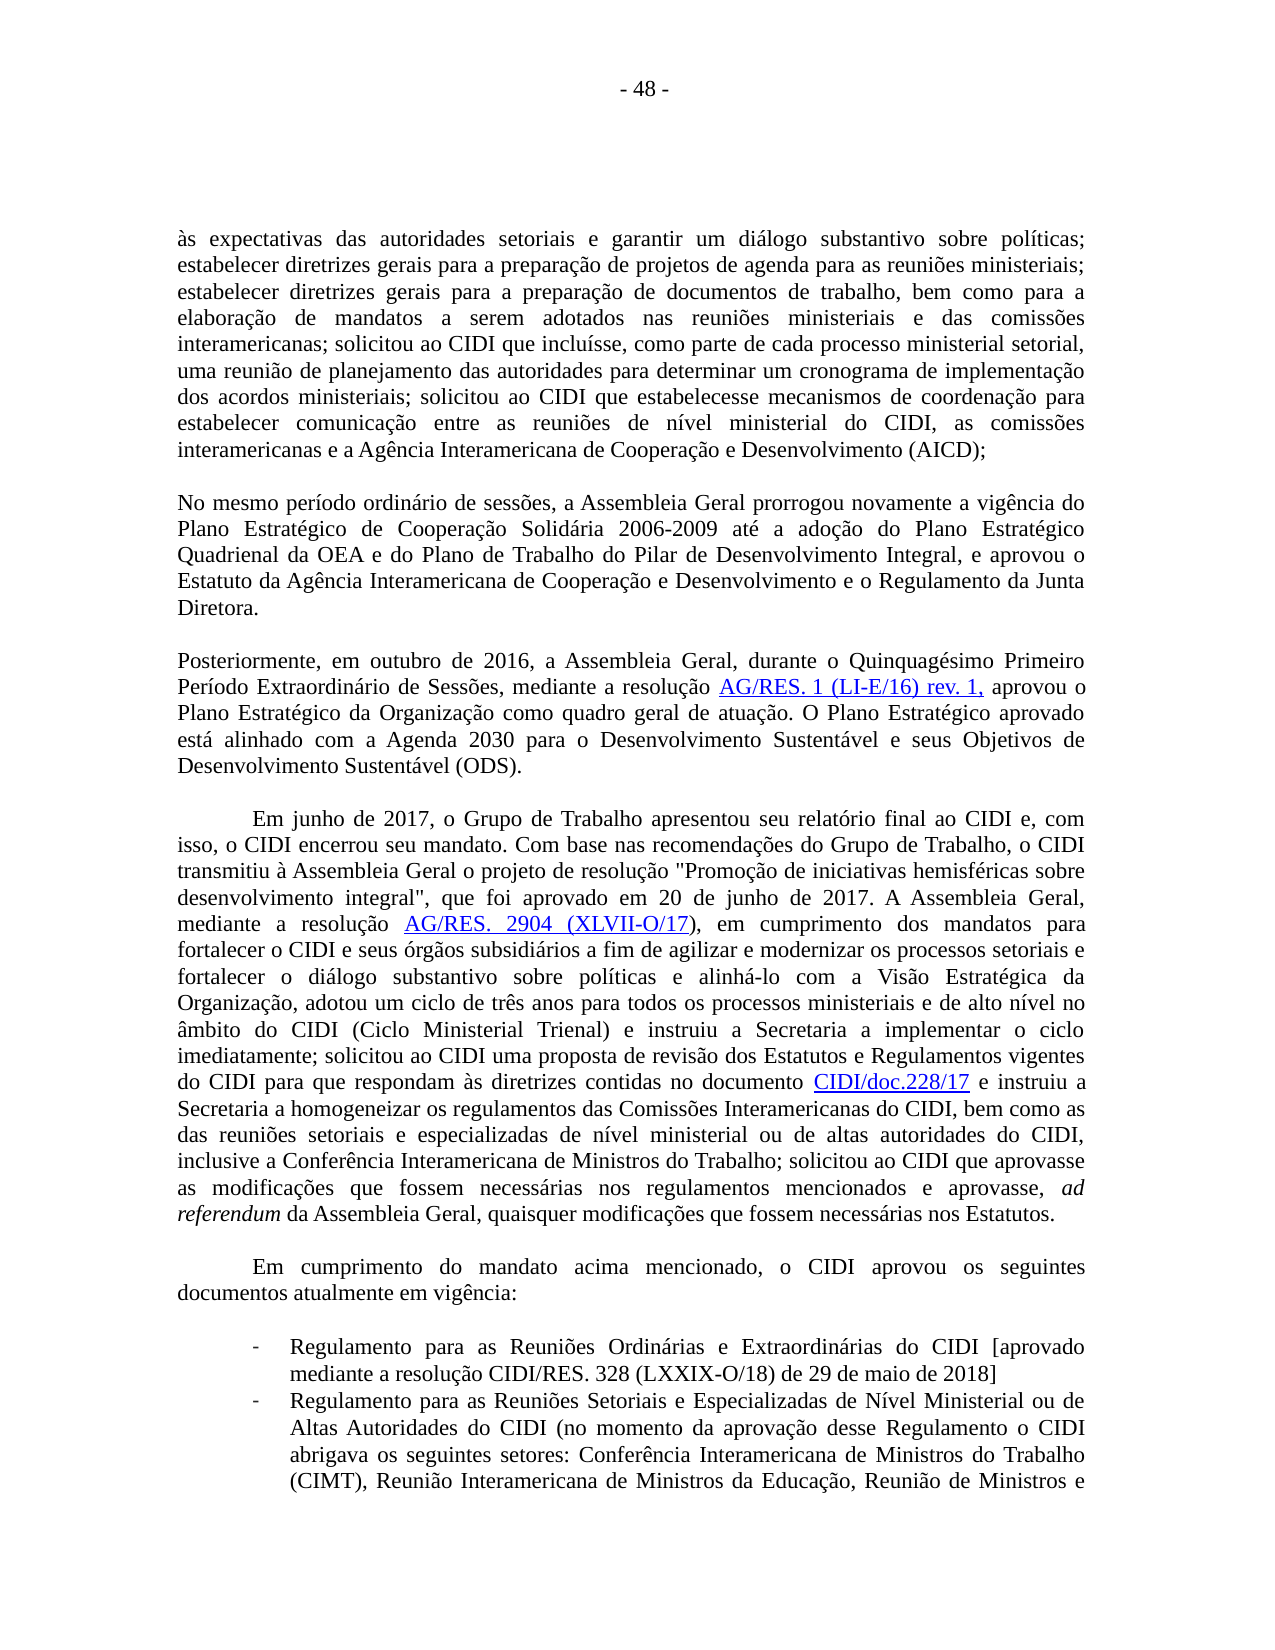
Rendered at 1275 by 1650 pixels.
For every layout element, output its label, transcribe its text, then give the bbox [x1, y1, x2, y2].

text Em junho de 2017, o Grupo de Trabalho apresentou seu relatório final ao CIDI e, com isso, o CIDI encerrou seu mandato. Com base nas recomendações do Grupo de Trabalho, o CIDI transmitiu à Assembleia Geral o projeto de resolução "Promoção de iniciativas hemisféricas sobre desenvolvimento integral", que foi aprovado em 20 de junho de 2017. A Assembleia Geral, mediante a resolução AG/RES. 2904 (XLVII-O/17), em cumprimento dos mandatos para fortalecer o CIDI e seus órgãos subsidiários a fim de agilizar e modernizar os processos setoriais e fortalecer o diálogo substantivo sobre políticas e alinhá-lo com a Visão Estratégica da Organização, adotou um ciclo de três anos para todos os processos ministeriais e de alto nível no âmbito do CIDI (Ciclo Ministerial Trienal) e instruiu a Secretaria a implementar o ciclo imediatamente; solicitou ao CIDI uma proposta de revisão dos Estatutos e Regulamentos vigentes do CIDI para que respondam às diretrizes contidas no documento CIDI/doc.228/17 e instruiu a Secretaria a homogeneizar os regulamentos das Comissões Interamericanas do CIDI, bem como as das reuniões setoriais e especializadas de nível ministerial ou de altas autoridades do CIDI, inclusive a Conferência Interamericana de Ministros do Trabalho; solicitou ao CIDI que aprovasse as modificações que fossem necessárias nos regulamentos mencionados e aprovasse, ad referendum da Assembleia Geral, quaisquer modificações que fossem necessárias nos Estatutos. [177, 805, 1086, 1226]
text No mesmo período ordinário de sessões, a Assembleia Geral prorrogou novamente a vigência do Plano Estratégico de Cooperação Solidária 2006-2009 até a adoção do Plano Estratégico Quadrienal da OEA e do Plano de Trabalho do Pilar de Desenvolvimento Integral, e aprovou o Estatuto da Agência Interamericana de Cooperação e Desenvolvimento e o Regulamento da Junta Diretora. [177, 488, 1086, 620]
text Em cumprimento do mandato acima mencionado, o CIDI aprovou os seguintes documentos atualmente em vigência: [177, 1253, 1086, 1306]
text Posteriormente, em outubro de 2016, a Assembleia Geral, durante o Quinquagésimo Primeiro Período Extraordinário de Sessões, mediante a resolução AG/RES. 1 (LI-E/16) rev. 1, aprovou o Plano Estratégico da Organização como quadro geral de atuação. O Plano Estratégico aprovado está alinhado com a Agenda 2030 para o Desenvolvimento Sustentável e seus Objetivos de Desenvolvimento Sustentável (ODS). [177, 647, 1086, 778]
list Regulamento para as Reuniões Ordinárias e Extraordinárias do CIDI [aprovado mediante a resolução CIDI/RES. 328 (LXXIX-O/18) de 29 de maio de 2018] [252, 1332, 1086, 1386]
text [177, 225, 1086, 462]
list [252, 1386, 1086, 1493]
